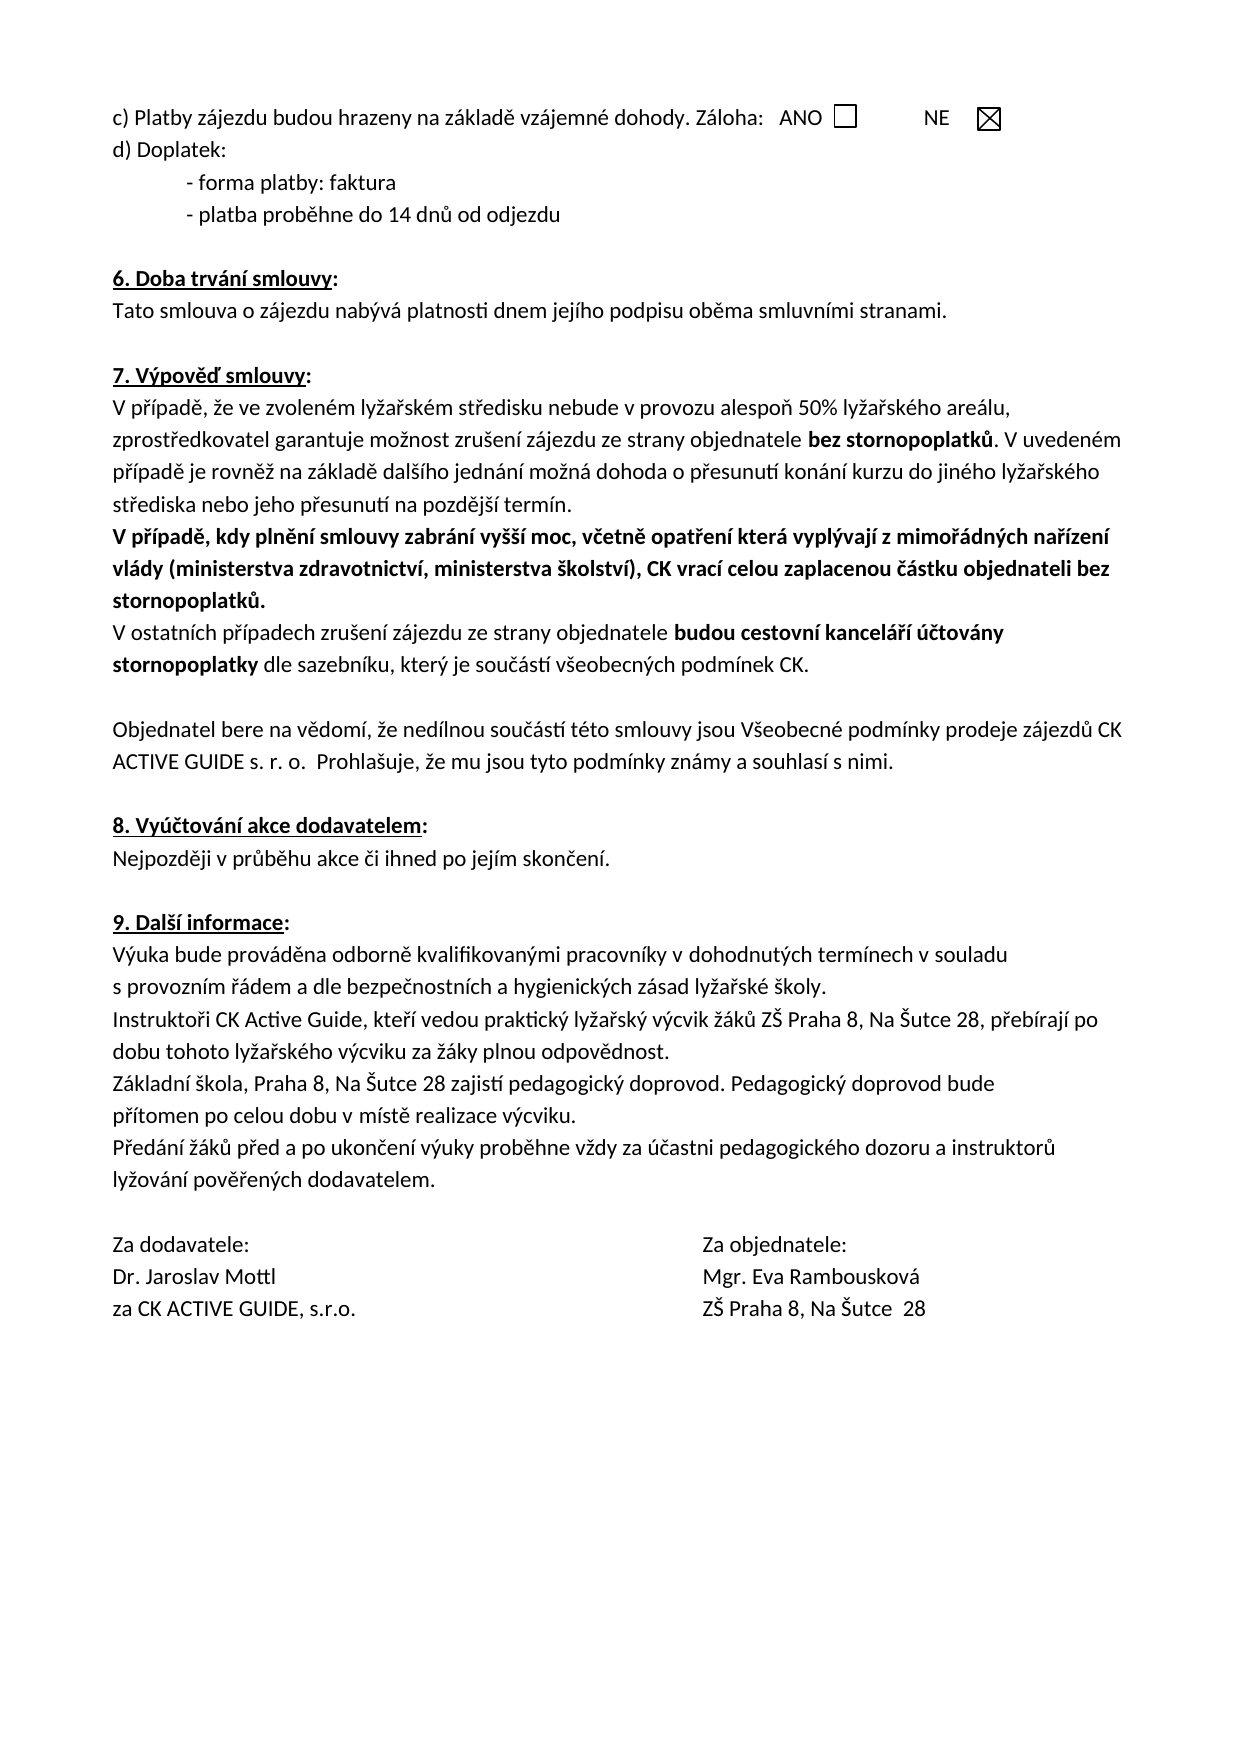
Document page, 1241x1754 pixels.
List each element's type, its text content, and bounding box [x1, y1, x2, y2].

text Výuka bude prováděna odborně kvalifikovanými pracovníky v dohodnutých termínech v souladu [112, 940, 1128, 968]
text za CK ACTIVE GUIDE, s.r.o. ZŠ Praha 8, Na Šutce 28 [112, 1294, 1128, 1322]
text 6. Doba trvání smlouvy: [112, 264, 1128, 292]
text lyžování pověřených dodavatelem. [112, 1166, 1128, 1194]
text Instruktoři CK Active Guide, kteří vedou praktický lyžařský výcvik žáků ZŠ Praha 8, Na Šutce 28, přebírají po dobu tohoto lyžařského výcviku za žáky plnou odpovědnost. [112, 1005, 1128, 1065]
text 7. Výpověď smlouvy: [112, 361, 1128, 389]
text Tato smlouva o zájezdu nabývá platnosti dnem jejího podpisu oběma smluvními stranami. [112, 297, 1128, 324]
text Objednatel bere na vědomí, že nedílnou součástí této smlouvy jsou Všeobecné podmínky prodeje zájezdů CK ACTIVE GUIDE s. r. o. Prohlašuje, že mu jsou tyto podmínky známy a souhlasí s nimi. [112, 715, 1128, 775]
text c) Platby zájezdu budou hrazeny na základě vzájemné dohody. Záloha: ANO NE [112, 103, 1128, 131]
text V případě, že ve zvoleném lyžařském středisku nebude v provozu alespoň 50% lyžařského areálu, zprostředkovatel garantuje možnost zrušení zájezdu ze strany objednatele bez stornopoplatků. V uvedeném případě je rovněž na základě dalšího jednání možná dohoda o přesunutí konání kurzu do jiného lyžařského střediska nebo jeho přesunutí na pozdější termín. [112, 393, 1128, 518]
text Nejpozději v průběhu akce či ihned po jejím skončení. [112, 844, 1128, 872]
text Za dodavatele: Za objednatele: [112, 1230, 1128, 1258]
text s provozním řádem a dle bezpečnostních a hygienických zásad lyžařské školy. [112, 972, 1128, 1001]
text 9. Další informace: [112, 908, 1128, 936]
text - platba proběhne do 14 dnů od odjezdu [112, 200, 1128, 228]
text V ostatních případech zrušení zájezdu ze strany objednatele budou cestovní kanceláří účtovány stornopoplatky dle sazebníku, který je součástí všeobecných podmínek CK. [112, 618, 1128, 679]
text Dr. Jaroslav Mottl Mgr. Eva Rambousková [112, 1262, 1128, 1290]
text Předání žáků před a po ukončení výuky proběhne vždy za účastni pedagogického dozoru a instruktorů [112, 1133, 1128, 1161]
text 8. Vyúčtování akce dodavatelem: [112, 812, 1128, 839]
text d) Doplatek: [112, 136, 1128, 164]
text V případě, kdy plnění smlouvy zabrání vyšší moc, včetně opatření která vyplývají z mimořádných nařízení vlády (ministerstva zdravotnictví, ministerstva školství), CK vrací celou zaplacenou částku objednateli bez stornopoplatků. [112, 522, 1128, 614]
text přítomen po celou dobu v místě realizace výcviku. [112, 1101, 1128, 1129]
text - forma platby: faktura [112, 168, 1128, 196]
text Základní škola, Praha 8, Na Šutce 28 zajistí pedagogický doprovod. Pedagogický doprovod bude [112, 1069, 1128, 1097]
